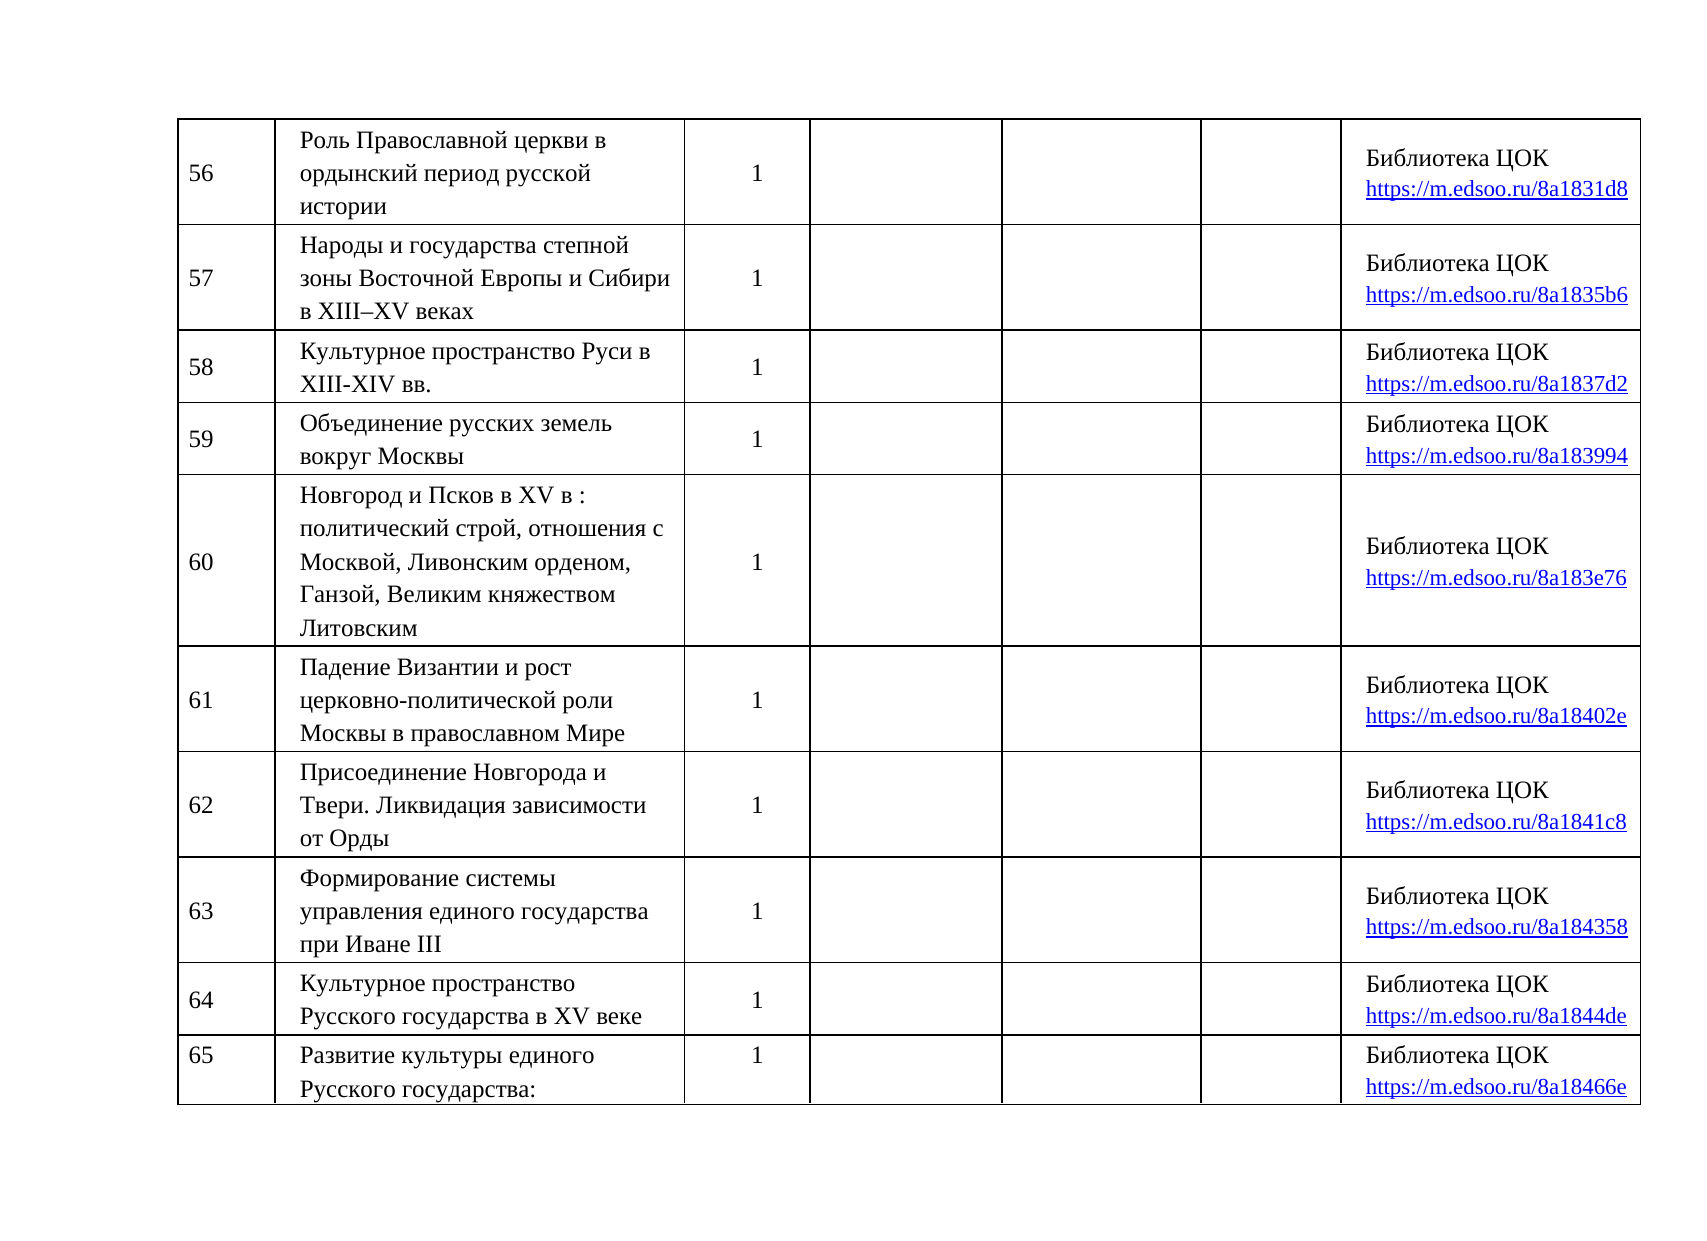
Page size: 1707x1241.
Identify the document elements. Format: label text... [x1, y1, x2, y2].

table_cell 1 [685, 403, 809, 474]
table_cell Библиотека ЦОК https://m.edsoo.ru/8a183994 [1342, 403, 1640, 474]
table_cell 62 [179, 752, 274, 856]
table_cell [811, 1036, 1001, 1103]
table_cell [1003, 475, 1200, 645]
table_cell [1202, 475, 1340, 645]
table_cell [1342, 1036, 1640, 1103]
table_cell [1003, 647, 1200, 751]
table_cell [811, 225, 1001, 329]
table_cell 56 [179, 120, 274, 223]
table_cell Библиотека ЦОК https://m.edsoo.ru/8a1837d2 [1342, 331, 1640, 401]
table_cell [1202, 963, 1340, 1034]
table_cell Библиотека ЦОК https://m.edsoo.ru/8a1841c8 [1342, 752, 1640, 856]
table_cell 1 [685, 120, 809, 223]
table_cell [1003, 403, 1200, 474]
table_cell [811, 475, 1001, 645]
table_cell Роль Православной церкви в ордынский период русской истории [276, 120, 684, 223]
table_cell Формирование системы управления единого государства при Иване III [276, 858, 684, 961]
table_cell [1003, 1036, 1200, 1103]
table_cell Библиотека ЦОК https://m.edsoo.ru/8a1844de [1342, 963, 1640, 1034]
table_cell 1 [685, 475, 809, 645]
table_cell 60 [179, 475, 274, 645]
table_cell Объединение русских земель вокруг Москвы [276, 403, 684, 474]
table_cell 58 [179, 331, 274, 401]
table_cell 1 [685, 858, 809, 961]
table_cell [1202, 1036, 1340, 1103]
table_cell [811, 963, 1001, 1034]
table_cell 59 [179, 403, 274, 474]
table_cell 1 [685, 225, 809, 329]
table_cell [1202, 858, 1340, 961]
table_cell [811, 403, 1001, 474]
table_cell [1003, 331, 1200, 401]
table_cell 57 [179, 225, 274, 329]
table_cell 61 [179, 647, 274, 751]
table_cell [811, 120, 1001, 223]
table_cell [1003, 120, 1200, 223]
table_cell Падение Византии и рост церковно-политической роли Москвы в православном Мире [276, 647, 684, 751]
table_cell [1202, 120, 1340, 223]
table_cell Библиотека ЦОК https://m.edsoo.ru/8a1835b6 [1342, 225, 1640, 329]
table_cell [1003, 225, 1200, 329]
table_cell 1 [685, 647, 809, 751]
table_cell Народы и государства степной зоны Восточной Европы и Сибири в XIII–XV веках [276, 225, 684, 329]
table_cell [811, 331, 1001, 401]
table_cell 1 [685, 1036, 809, 1103]
table_cell [1003, 858, 1200, 961]
table_cell 63 [179, 858, 274, 961]
table_cell [811, 752, 1001, 856]
table_cell 65 [179, 1036, 274, 1103]
table_cell [1003, 963, 1200, 1034]
table_cell [811, 858, 1001, 961]
table_cell 1 [685, 963, 809, 1034]
table_cell Культурное пространство Русского государства в XV веке [276, 963, 684, 1034]
table_cell [1202, 225, 1340, 329]
table_cell Библиотека ЦОК https://m.edsoo.ru/8a184358 [1342, 858, 1640, 961]
table_cell Культурное пространство Руси в XIII-XIV вв. [276, 331, 684, 401]
table_cell Библиотека ЦОК https://m.edsoo.ru/8a183e76 [1342, 475, 1640, 645]
table_cell [1202, 752, 1340, 856]
table_cell Присоединение Новгорода и Твери. Ликвидация зависимости от Орды [276, 752, 684, 856]
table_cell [276, 1036, 684, 1103]
table_cell Библиотека ЦОК https://m.edsoo.ru/8a18402e [1342, 647, 1640, 751]
table_cell 64 [179, 963, 274, 1034]
table_cell [1202, 647, 1340, 751]
table_cell 1 [685, 331, 809, 401]
table_cell 1 [685, 752, 809, 856]
table_cell [1202, 403, 1340, 474]
table_cell [1202, 331, 1340, 401]
table_cell Библиотека ЦОК https://m.edsoo.ru/8a1831d8 [1342, 120, 1640, 223]
table_cell [1003, 752, 1200, 856]
table_cell Новгород и Псков в XV в : политический строй, отношения с Москвой, Ливонским орденом, Ганзой, Великим княжеством Литовским [276, 475, 684, 645]
table_cell [811, 647, 1001, 751]
